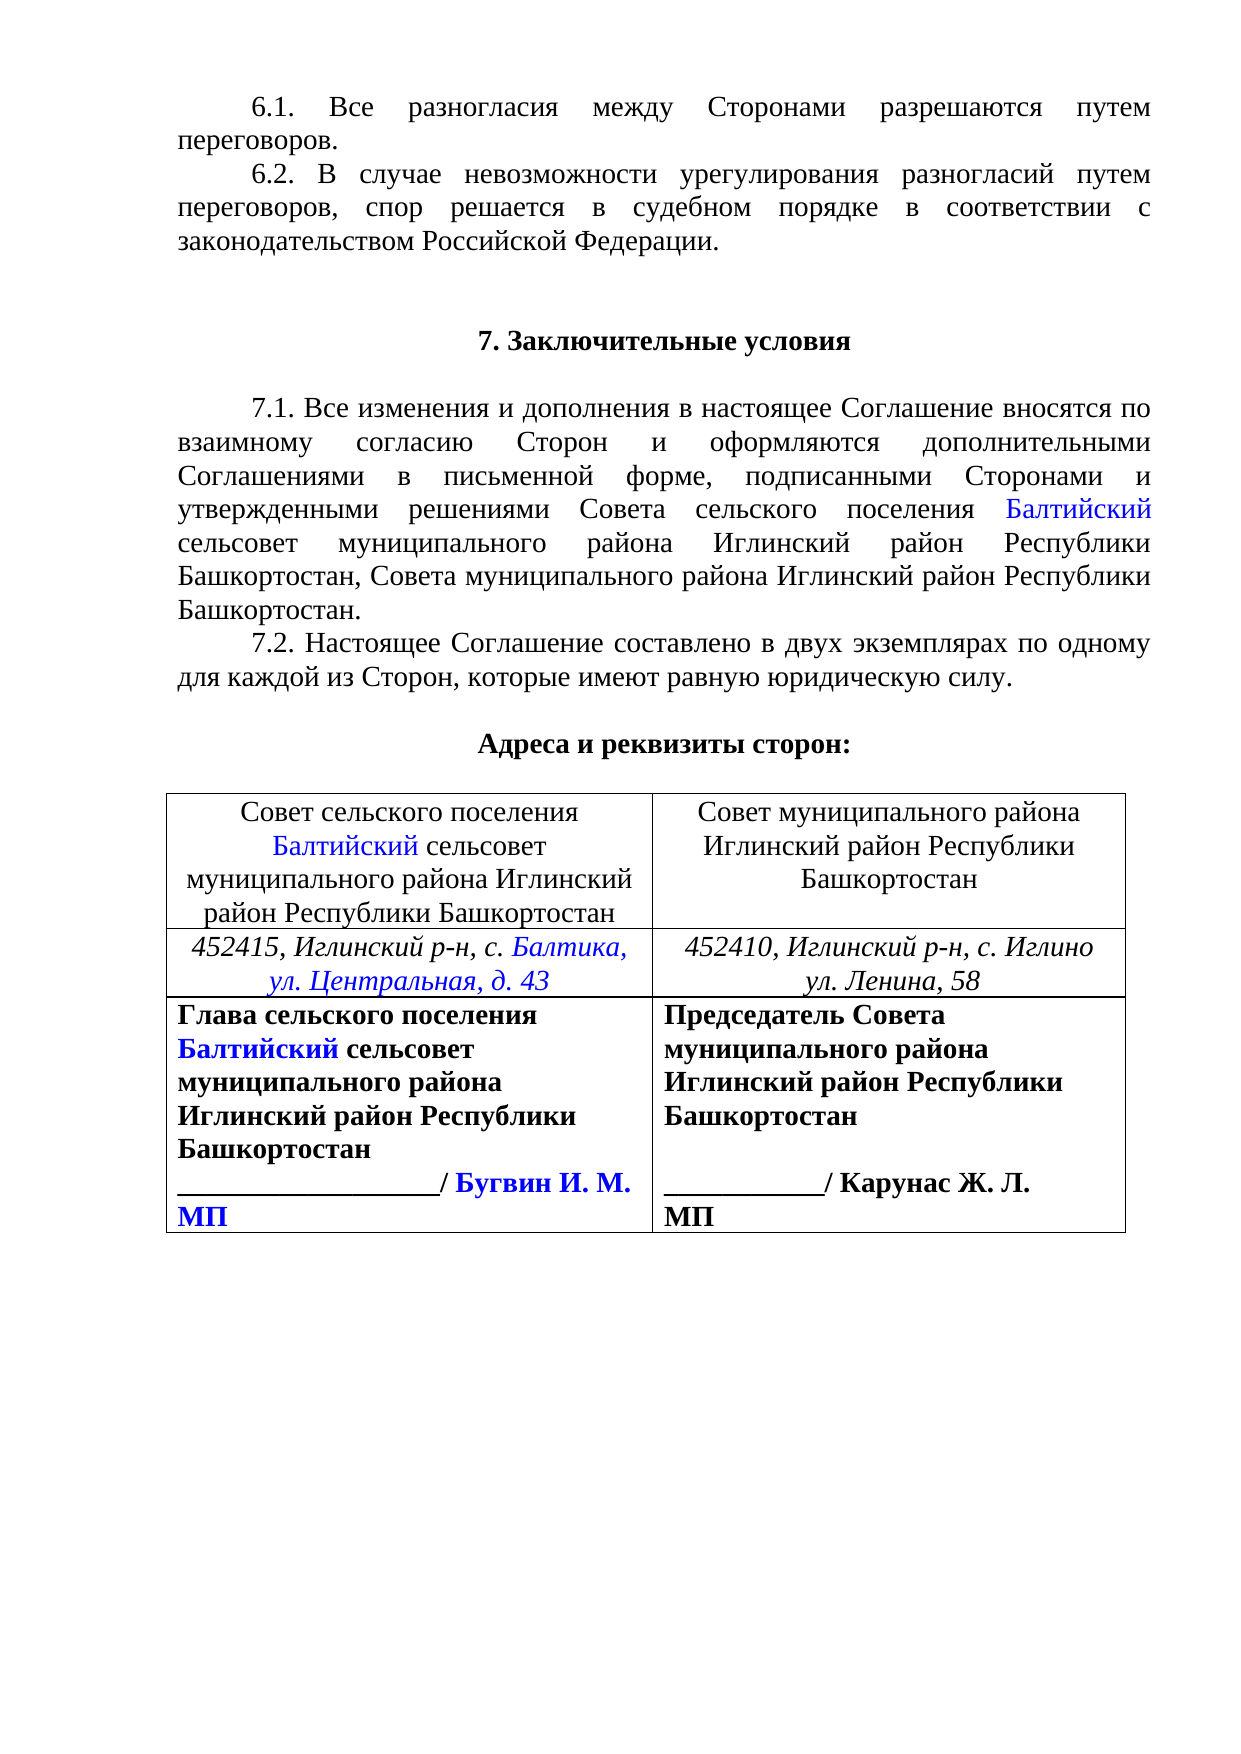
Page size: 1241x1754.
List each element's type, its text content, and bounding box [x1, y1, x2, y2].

table_cell 452410, Иглинский р-н, с. Иглино ул. Ленина, 58 [653, 929, 1125, 996]
table_cell Глава сельского поселения Балтийский сельсовет муниципального района Иглинский район Республики Башкортостан __________________/ Бугвин И. М. МП [167, 998, 652, 1232]
table_cell Председатель Совета муниципального района Иглинский район Республики Башкортостан ___________/ Карунас Ж. Л. МП [653, 998, 1125, 1232]
text 6.2. В случае невозможности урегулирования разногласий путем переговоров, спор решается в судебном порядке в соответствии с законодательством Российской Федерации. [177, 156, 1152, 256]
table_cell 452415, Иглинский р-н, с. Балтика, ул. Центральная, д. 43 [167, 929, 652, 996]
text Адреса и реквизиты сторон: [177, 726, 1152, 759]
text 7.2. Настоящее Соглашение составлено в двух экземплярах по одному для каждой из Сторон, которые имеют равную юридическую силу. [177, 625, 1152, 692]
table_header Совет сельского поселения Балтийский сельсовет муниципального района Иглинский район Республики Башкортостан [167, 794, 652, 928]
text 7.1. Все изменения и дополнения в настоящее Соглашение вносятся по взаимному согласию Сторон и оформляются дополнительными Соглашениями в письменной форме, подписанными Сторонами и утвержденными решениями Совета сельского поселения Балтийский сельсовет муниципального района Иглинский район Республики Башкортостан, Совета муниципального района Иглинский район Республики Башкортостан. [177, 391, 1152, 625]
table_header Совет муниципального района Иглинский район Республики Башкортостан [653, 794, 1125, 928]
text 7. Заключительные условия [177, 323, 1152, 357]
text 6.1. Все разногласия между Сторонами разрешаются путем переговоров. [177, 89, 1152, 156]
